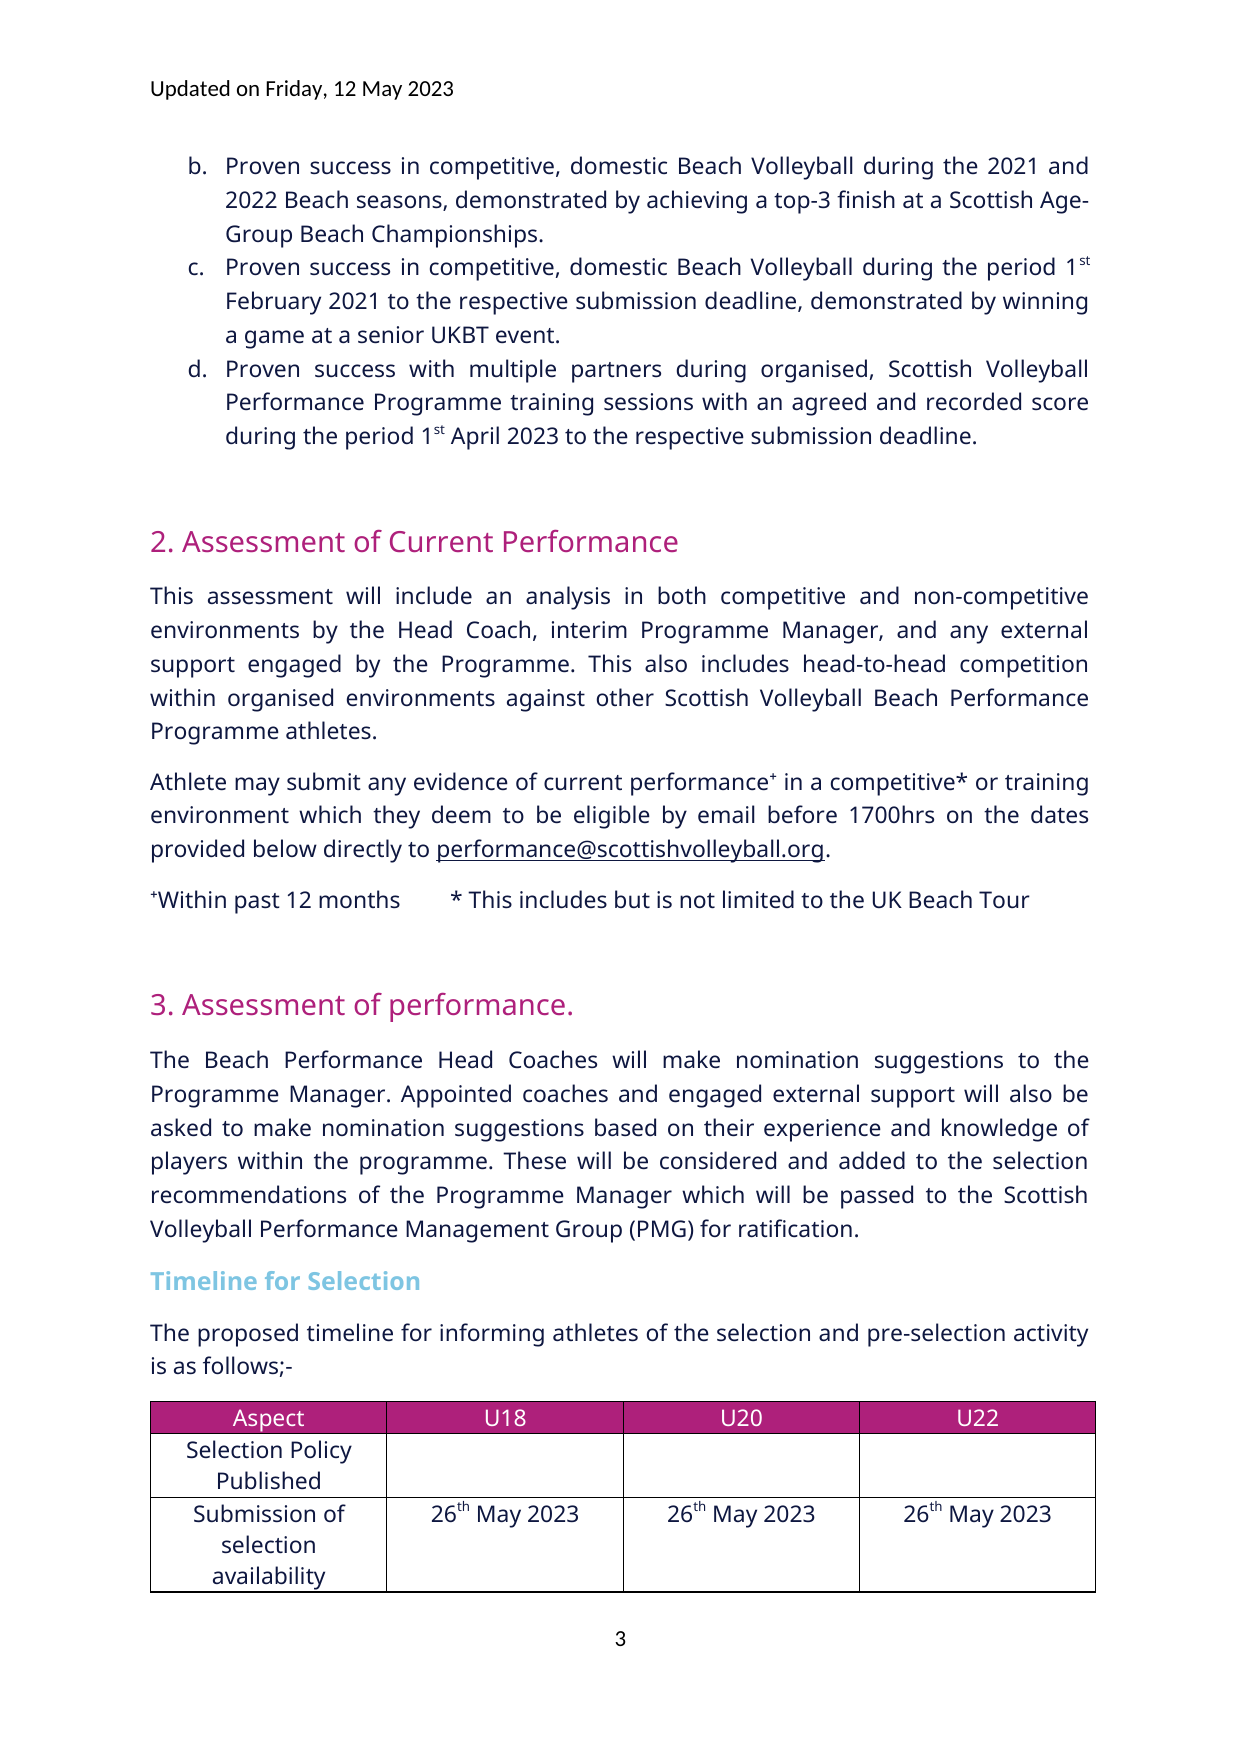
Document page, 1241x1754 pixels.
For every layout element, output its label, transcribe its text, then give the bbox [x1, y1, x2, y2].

list Proven success in competitive, domestic Beach Volleyball during the period 1st February 2021 to the respective submission deadline, demonstrated by winning a game at a senior UKBT event. [187, 251, 1090, 350]
table_cell 26th May 2023 [860, 1498, 1095, 1591]
table_header Aspect [151, 1402, 386, 1433]
table_header U18 [387, 1402, 623, 1433]
text Athlete may submit any evidence of current performance⁺ in a competitive* or training environment which they deem to be eligible by email before 1700hrs on the dates provided below directly to performance@scottishvolleyball.org. [150, 766, 1090, 864]
table_header U22 [860, 1402, 1095, 1433]
table_cell [387, 1434, 623, 1497]
table_cell [860, 1434, 1095, 1497]
table_cell [624, 1434, 859, 1497]
text ⁺Within past 12 months * This includes but is not limited to the UK Beach Tour [150, 884, 1090, 915]
table_header U20 [624, 1402, 859, 1433]
table_cell Selection Policy Published [151, 1434, 386, 1497]
table_cell 26th May 2023 [387, 1498, 623, 1591]
text 2. Assessment of Current Performance [150, 521, 1090, 561]
text The proposed timeline for informing athletes of the selection and pre-selection activity is as follows;- [150, 1317, 1090, 1382]
table_cell Submission of selection availability [151, 1498, 386, 1591]
text The Beach Performance Head Coaches will make nomination suggestions to the Programme Manager. Appointed coaches and engaged external support will also be asked to make nomination suggestions based on their experience and knowledge of players within the programme. These will be considered and added to the selection recommendations of the Programme Manager which will be passed to the Scottish Volleyball Performance Management Group (PMG) for ratification. [150, 1044, 1090, 1244]
list Proven success with multiple partners during organised, Scottish Volleyball Performance Programme training sessions with an agreed and recorded score during the period 1st April 2023 to the respective submission deadline. [187, 352, 1090, 451]
text This assessment will include an analysis in both competitive and non-competitive environments by the Head Coach, interim Programme Manager, and any external support engaged by the Programme. This also includes head-to-head competition within organised environments against other Scottish Volleyball Beach Performance Programme athletes. [150, 580, 1090, 747]
text 3. Assessment of performance. [150, 984, 1090, 1024]
list Proven success in competitive, domestic Beach Volleyball during the 2021 and 2022 Beach seasons, demonstrated by achieving a top-3 finish at a Scottish Age-Group Beach Championships. [187, 150, 1090, 249]
text Timeline for Selection [150, 1263, 1090, 1297]
table_cell 26th May 2023 [624, 1498, 859, 1591]
